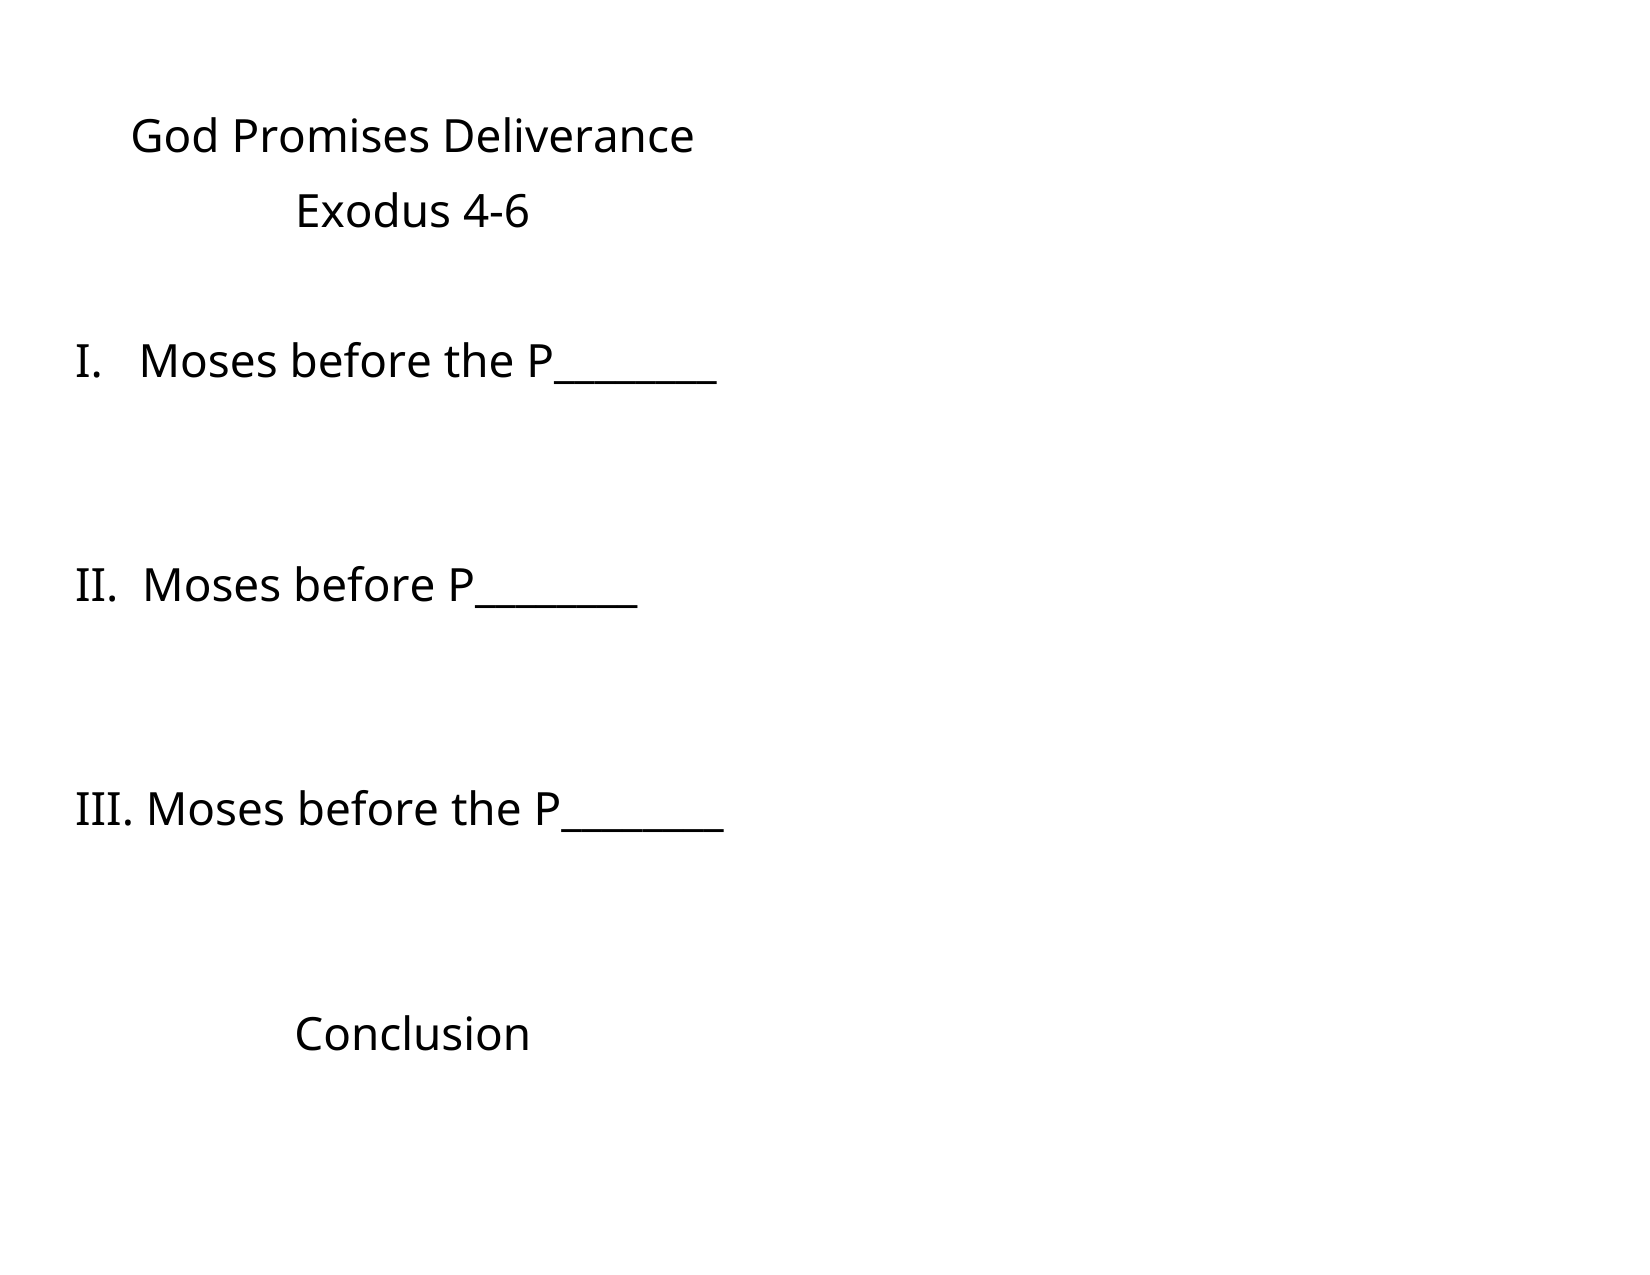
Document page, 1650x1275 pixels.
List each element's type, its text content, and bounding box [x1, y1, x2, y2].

text Exodus 4-6 [75, 178, 750, 241]
text Conclusion [75, 1001, 750, 1064]
text II. Moses before P________ [75, 552, 750, 615]
text I. Moses before the P________ [75, 328, 750, 391]
text God Promises Deliverance [75, 104, 750, 166]
text III. Moses before the P________ [75, 777, 750, 839]
